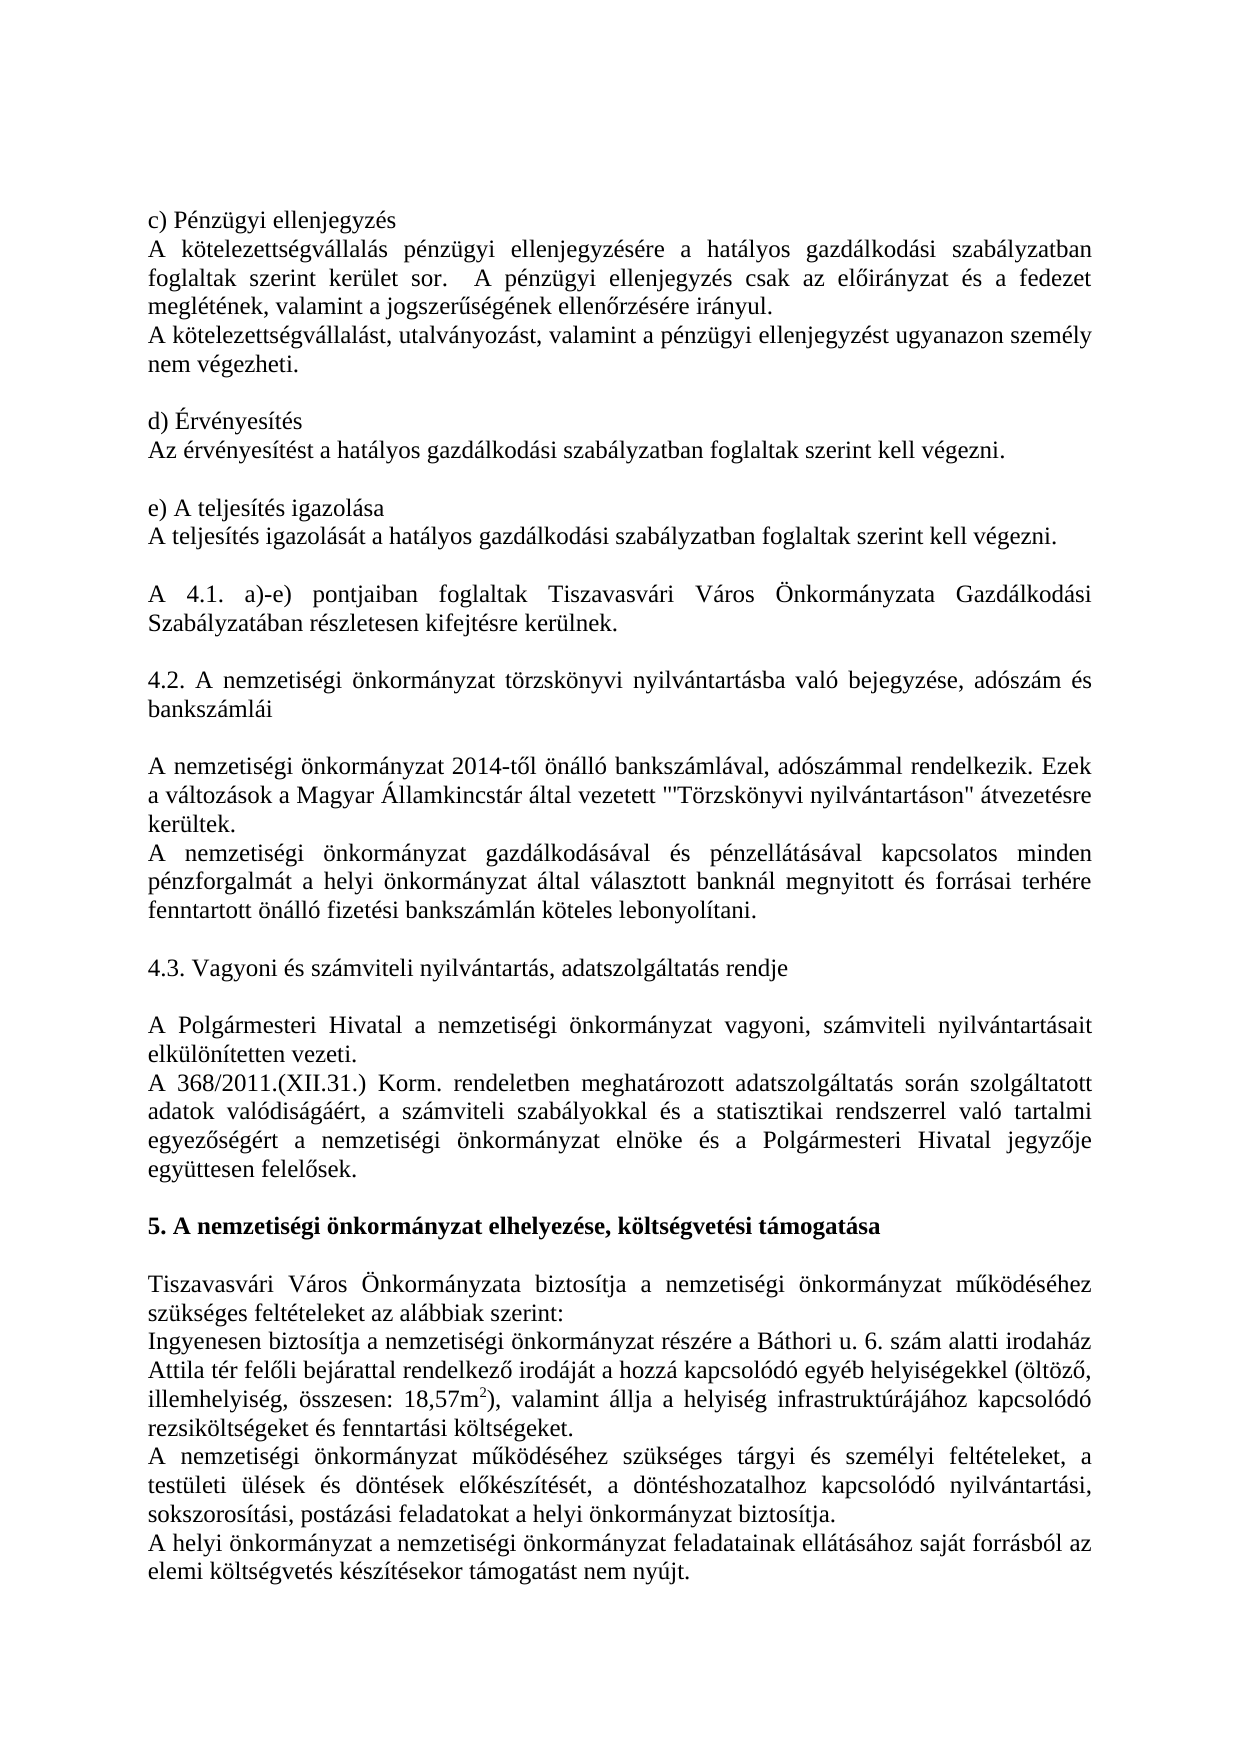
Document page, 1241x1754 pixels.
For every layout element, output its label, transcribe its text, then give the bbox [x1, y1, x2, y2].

text A kötelezettségvállalás pénzügyi ellenjegyzésére a hatályos gazdálkodási szabályzatban foglaltak szerint kerület sor. A pénzügyi ellenjegyzés csak az előirányzat és a fedezet meglétének, valamint a jogszerűségének ellenőrzésére irányul. [148, 234, 1093, 320]
text A 4.1. a)-e) pontjaiban foglaltak Tiszavasvári Város Önkormányzata Gazdálkodási Szabályzatában részletesen kifejtésre kerülnek. [148, 579, 1093, 636]
text A nemzetiségi önkormányzat 2014-től önálló bankszámlával, adószámmal rendelkezik. Ezek a változások a Magyar Államkincstár által vezetett "'Törzskönyvi nyilvántartáson" átvezetésre kerültek. [148, 751, 1093, 838]
text 4.3. Vagyoni és számviteli nyilvántartás, adatszolgáltatás rendje [148, 953, 1093, 981]
text Ingyenesen biztosítja a nemzetiségi önkormányzat részére a Báthori u. 6. szám alatti irodaház Attila tér felőli bejárattal rendelkező irodáját a hozzá kapcsolódó egyéb helyiségekkel (öltöző, illemhelyiség, összesen: 18,57m2), valamint állja a helyiség infrastruktúrájához kapcsolódó rezsiköltségeket és fenntartási költségeket. [148, 1326, 1093, 1441]
text c) Pénzügyi ellenjegyzés [148, 205, 1093, 234]
text 4.2. A nemzetiségi önkormányzat törzskönyvi nyilvántartásba való bejegyzése, adószám és bankszámlái [148, 665, 1093, 723]
text A 368/2011.(XII.31.) Korm. rendeletben meghatározott adatszolgáltatás során szolgáltatott adatok valódiságáért, a számviteli szabályokkal és a statisztikai rendszerrel való tartalmi egyezőségért a nemzetiségi önkormányzat elnöke és a Polgármesteri Hivatal jegyzője együttesen felelősek. [148, 1068, 1093, 1183]
text A helyi önkormányzat a nemzetiségi önkormányzat feladatainak ellátásához saját forrásból az elemi költségvetés készítésekor támogatást nem nyújt. [148, 1528, 1093, 1585]
text A kötelezettségvállalást, utalványozást, valamint a pénzügyi ellenjegyzést ugyanazon személy nem végezheti. [148, 320, 1093, 378]
text e) A teljesítés igazolása [148, 493, 1093, 521]
text Az érvényesítést a hatályos gazdálkodási szabályzatban foglaltak szerint kell végezni. [148, 435, 1093, 464]
text d) Érvényesítés [148, 406, 1093, 435]
text A teljesítés igazolását a hatályos gazdálkodási szabályzatban foglaltak szerint kell végezni. [148, 521, 1093, 550]
text A nemzetiségi önkormányzat gazdálkodásával és pénzellátásával kapcsolatos minden pénzforgalmát a helyi önkormányzat által választott banknál megnyitott és forrásai terhére fenntartott önálló fizetési bankszámlán köteles lebonyolítani. [148, 838, 1093, 924]
text A Polgármesteri Hivatal a nemzetiségi önkormányzat vagyoni, számviteli nyilvántartásait elkülönítetten vezeti. [148, 1010, 1093, 1068]
text 5. A nemzetiségi önkormányzat elhelyezése, költségvetési támogatása [148, 1211, 1093, 1240]
text Tiszavasvári Város Önkormányzata biztosítja a nemzetiségi önkormányzat működéséhez szükséges feltételeket az alábbiak szerint: [148, 1269, 1093, 1326]
text A nemzetiségi önkormányzat működéséhez szükséges tárgyi és személyi feltételeket, a testületi ülések és döntések előkészítését, a döntéshozatalhoz kapcsolódó nyilvántartási, sokszorosítási, postázási feladatokat a helyi önkormányzat biztosítja. [148, 1441, 1093, 1528]
